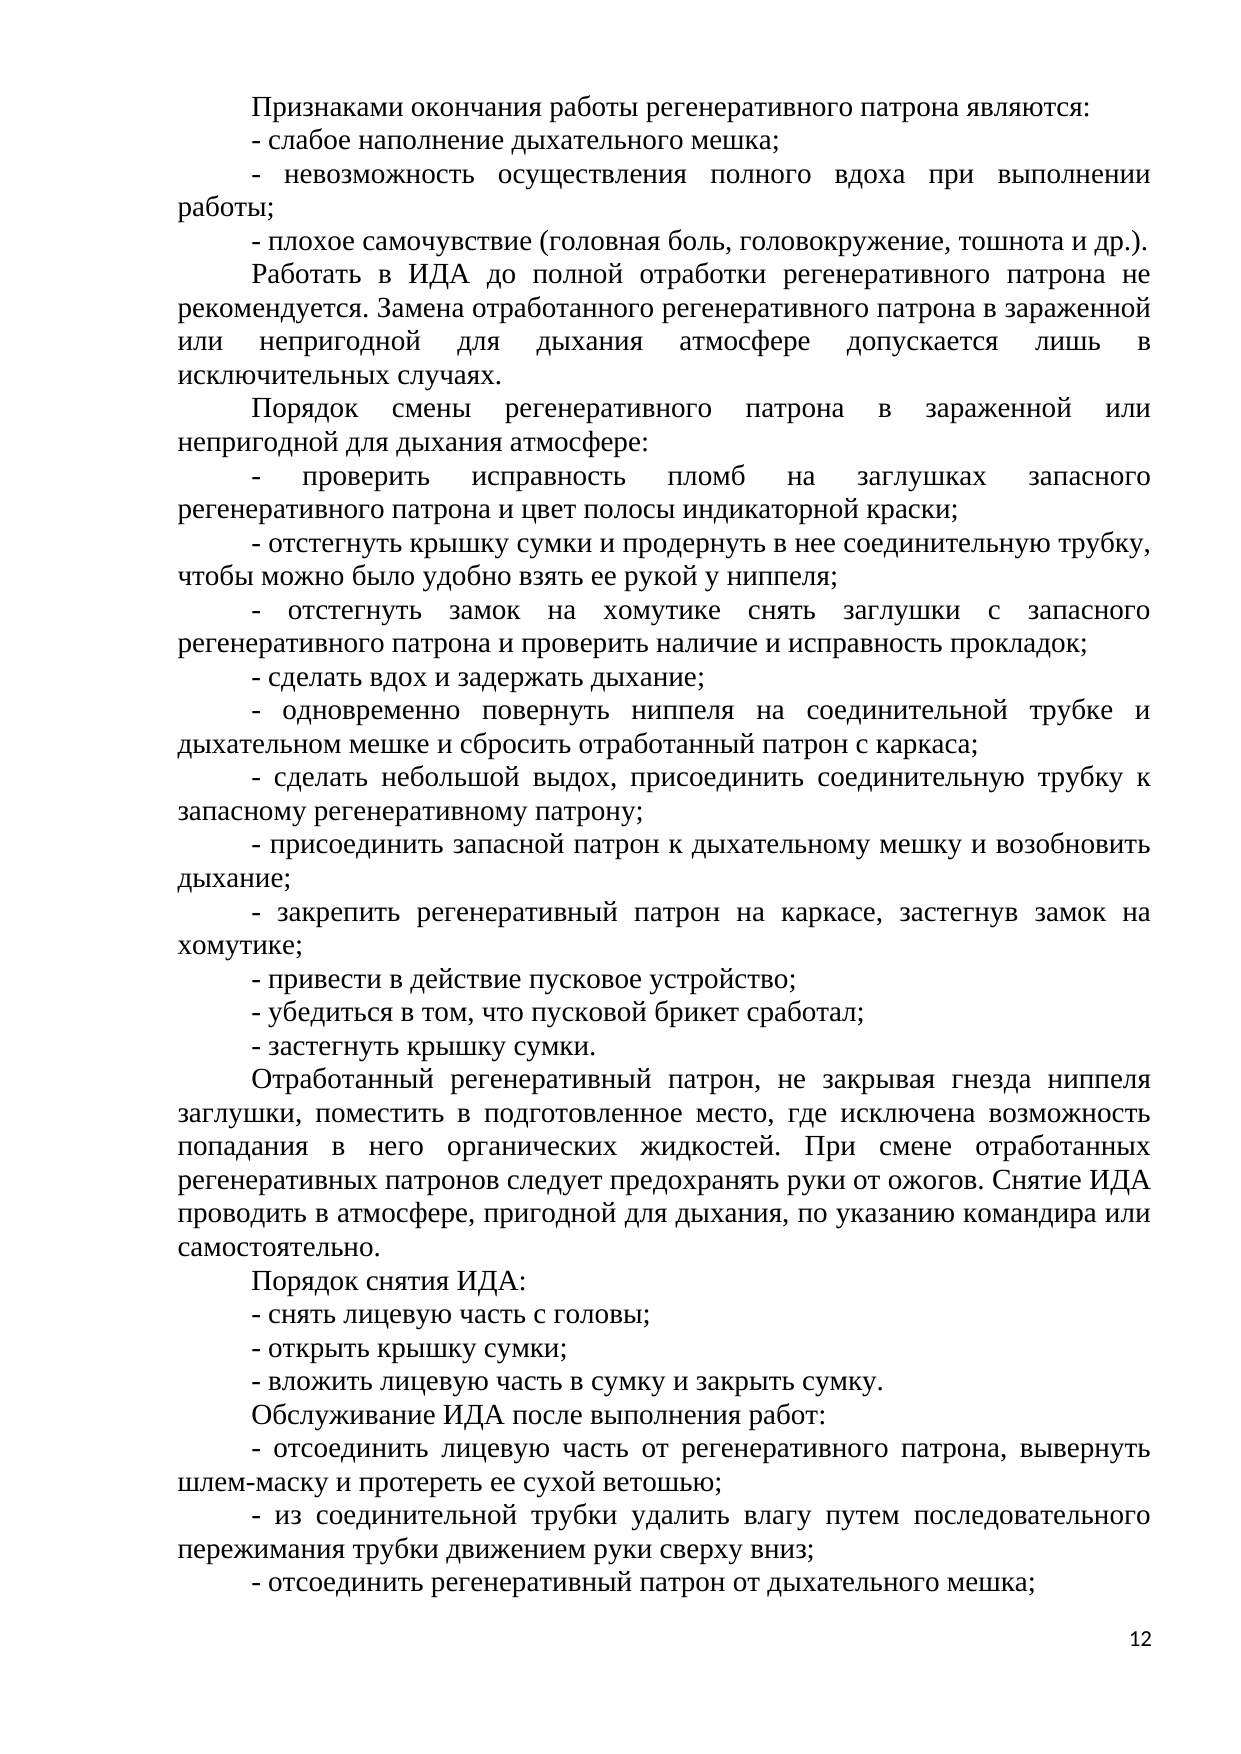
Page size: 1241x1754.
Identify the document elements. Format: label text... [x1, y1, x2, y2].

text - убедиться в том, что пусковой брикет сработал; [177, 994, 1152, 1028]
text Порядок снятия ИДА: [177, 1263, 1152, 1296]
text - слабое наполнение дыхательного мешка; [177, 122, 1152, 156]
text Порядок смены регенеративного патрона в зараженной или непригодной для дыхания атмосфере: [177, 391, 1152, 458]
text - присоединить запасной патрон к дыхательному мешку и возобновить дыхание; [177, 827, 1152, 894]
text - вложить лицевую часть в сумку и закрыть сумку. [177, 1363, 1152, 1397]
text - снять лицевую часть с головы; [177, 1296, 1152, 1330]
text - отсоединить регенеративный патрон от дыхательного мешка; [177, 1564, 1152, 1598]
text Работать в ИДА до полной отработки регенеративного патрона не рекомендуется. Замена отработанного регенеративного патрона в зараженной или непригодной для дыхания атмосфере допускается лишь в исключительных случаях. [177, 256, 1152, 391]
text - застегнуть крышку сумки. [177, 1028, 1152, 1061]
text - открыть крышку сумки; [177, 1330, 1152, 1363]
text - проверить исправность пломб на заглушках запасного регенеративного патрона и цвет полосы индикаторной краски; [177, 458, 1152, 525]
text - сделать вдох и задержать дыхание; [177, 659, 1152, 692]
text Отработанный регенеративный патрон, не закрывая гнезда ниппеля заглушки, поместить в подготовленное место, где исключена возможность попадания в него органических жидкостей. При смене отработанных регенеративных патронов следует предохранять руки от ожогов. Снятие ИДА проводить в атмосфере, пригодной для дыхания, по указанию командира или самостоятельно. [177, 1061, 1152, 1263]
text - одновременно повернуть ниппеля на соединительной трубке и дыхательном мешке и сбросить отработанный патрон с каркаса; [177, 692, 1152, 759]
text Признаками окончания работы регенеративного патрона являются: [177, 89, 1152, 122]
text - закрепить регенеративный патрон на каркасе, застегнув замок на хомутике; [177, 894, 1152, 961]
text - сделать небольшой выдох, присоединить соединительную трубку к запасному регенеративному патрону; [177, 759, 1152, 827]
text Обслуживание ИДА после выполнения работ: [177, 1397, 1152, 1430]
text - плохое самочувствие (головная боль, головокружение, тошнота и др.). [177, 223, 1152, 256]
text - отстегнуть крышку сумки и продернуть в нее соединительную трубку, чтобы можно было удобно взять ее рукой у ниппеля; [177, 525, 1152, 592]
text - отстегнуть замок на хомутике снять заглушки с запасного регенеративного патрона и проверить наличие и исправность прокладок; [177, 592, 1152, 659]
text - привести в действие пусковое устройство; [177, 961, 1152, 994]
text - невозможность осуществления полного вдоха при выполнении работы; [177, 156, 1152, 223]
text - отсоединить лицевую часть от регенеративного патрона, вывернуть шлем-маску и протереть ее сухой ветошью; [177, 1430, 1152, 1497]
text - из соединительной трубки удалить влагу путем последовательного пережимания трубки движением руки сверху вниз; [177, 1497, 1152, 1564]
